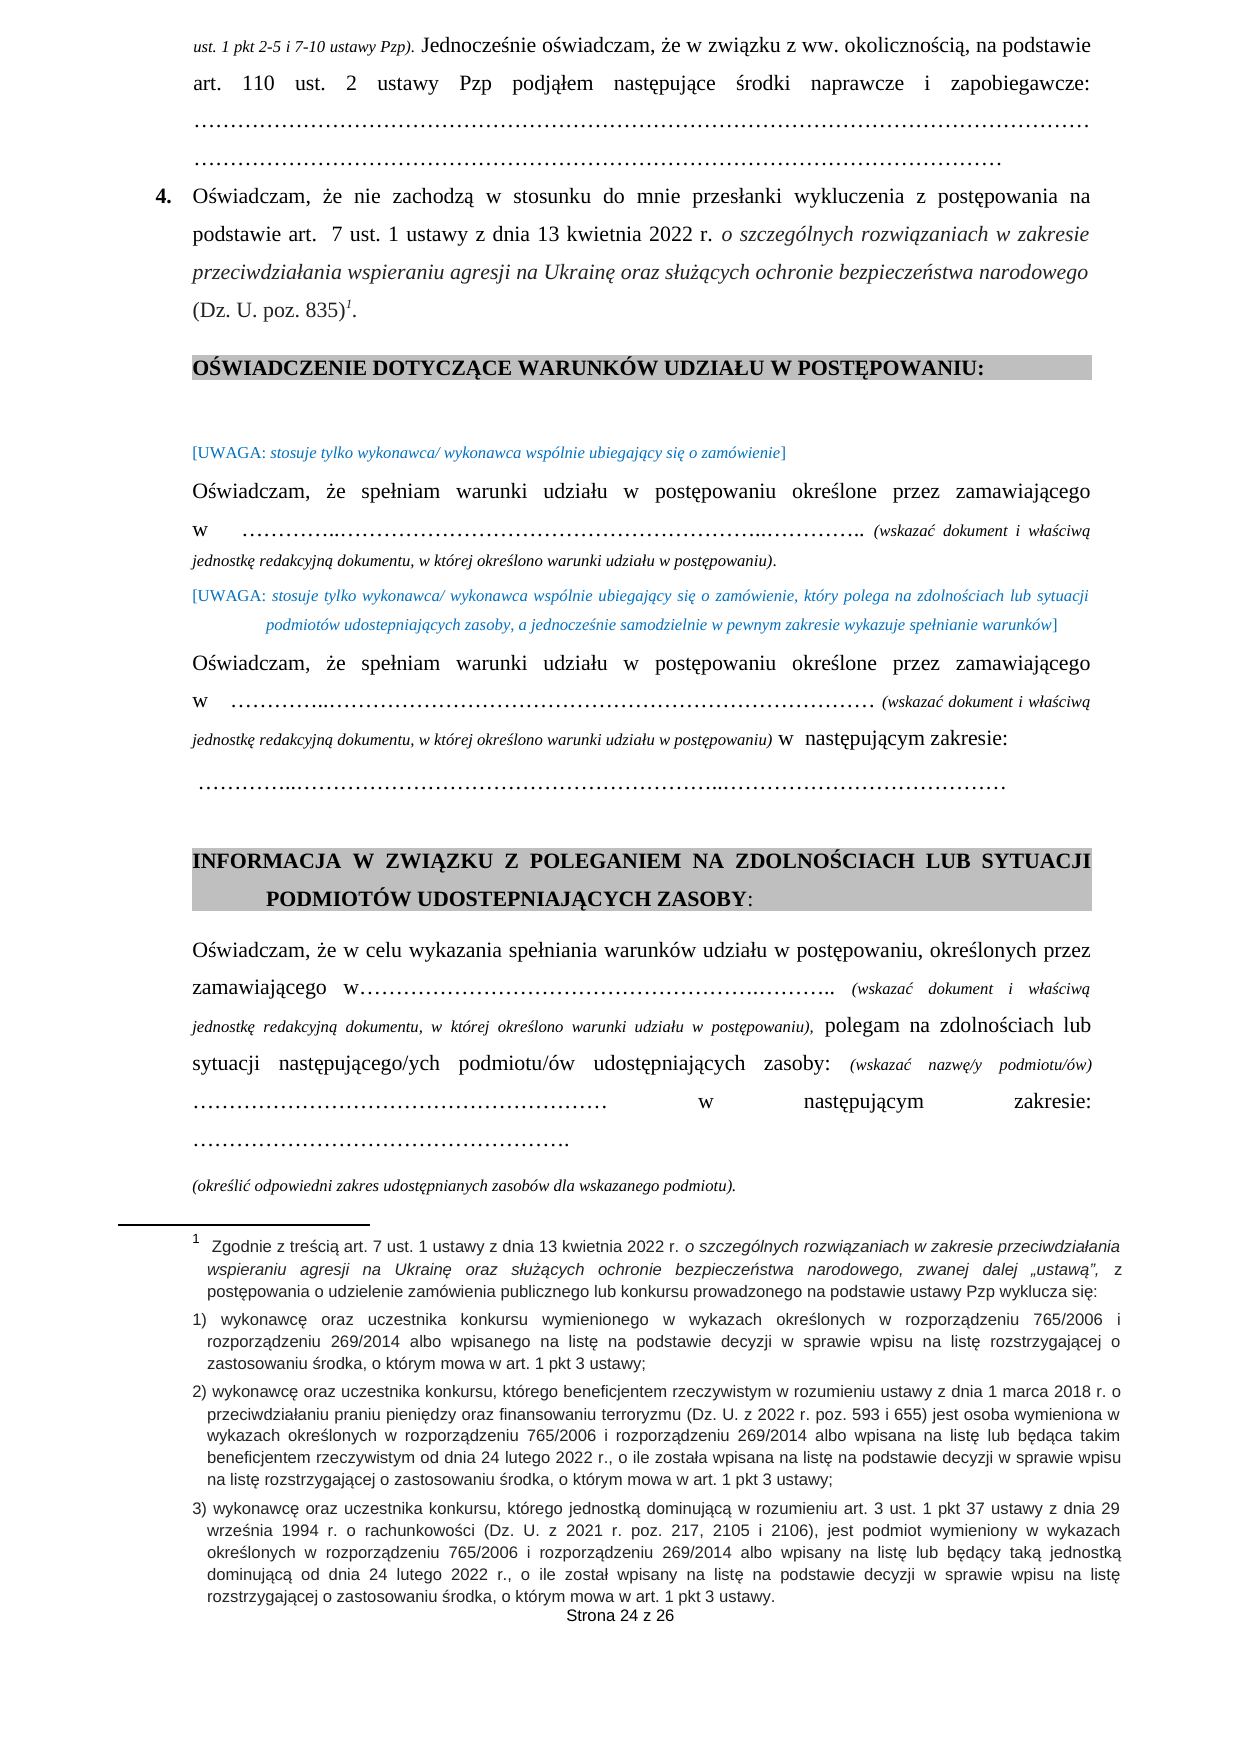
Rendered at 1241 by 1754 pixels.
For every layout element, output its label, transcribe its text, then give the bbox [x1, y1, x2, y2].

text Oświadczam, że w celu wykazania spełniania warunków udziału w postępowaniu, określonych przez zamawiającego w……………………………………………….……….. (wskazać dokument i właściwą jednostkę redakcyjną dokumentu, w której określono warunki udziału w postępowaniu), polegam na zdolnościach lub sytuacji następującego/ych podmiotu/ów udostępniających zasoby: (wskazać nazwę/y podmiotu/ów)………………………………………………… w następującym zakresie: ……………………………………………. [192, 937, 1092, 1151]
text …………..…………………………………………………..………………………………… [192, 769, 1092, 794]
text Oświadczam, że spełniam warunki udziału w postępowaniu określone przez zamawiającego w …………..………………………………………………………………… (wskazać dokument i właściwą jednostkę redakcyjną dokumentu, w której określono warunki udziału w postępowaniu) w następującym zakresie: [192, 650, 1092, 751]
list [156, 32, 1092, 171]
text Oświadczam, że spełniam warunki udziału w postępowaniu określone przez zamawiającego w …………..…………………………………………………..………….. (wskazać dokument i właściwą jednostkę redakcyjną dokumentu, w której określono warunki udziału w postępowaniu). [192, 478, 1092, 570]
text [UWAGA: stosuje tylko wykonawca/ wykonawca wspólnie ubiegający się o zamówienie] [192, 443, 1092, 462]
text INFORMACJA W ZWIĄZKU Z POLEGANIEM NA ZDOLNOŚCIACH LUB SYTUACJI PODMIOTÓW UDOSTEPNIAJĄCYCH ZASOBY: [192, 848, 1092, 911]
text (określić odpowiedni zakres udostępnianych zasobów dla wskazanego podmiotu). [192, 1176, 1092, 1195]
text [UWAGA: stosuje tylko wykonawca/ wykonawca wspólnie ubiegający się o zamówienie, który polega na zdolnościach lub sytuacji podmiotów udostepniających zasoby, a jednocześnie samodzielnie w pewnym zakresie wykazuje spełnianie warunków] [192, 586, 1092, 634]
text OŚWIADCZENIE DOTYCZĄCE WARUNKÓW UDZIAŁU W POSTĘPOWANIU: [192, 355, 1092, 380]
list Oświadczam, że nie zachodzą w stosunku do mnie przesłanki wykluczenia z postępowania na podstawie art. 7 ust. 1 ustawy z dnia 13 kwietnia 2022 r. o szczególnych rozwiązaniach w zakresie przeciwdziałania wspieraniu agresji na Ukrainę oraz służących ochronie bezpieczeństwa narodowego (Dz. U. poz. 835). [155, 183, 1092, 322]
